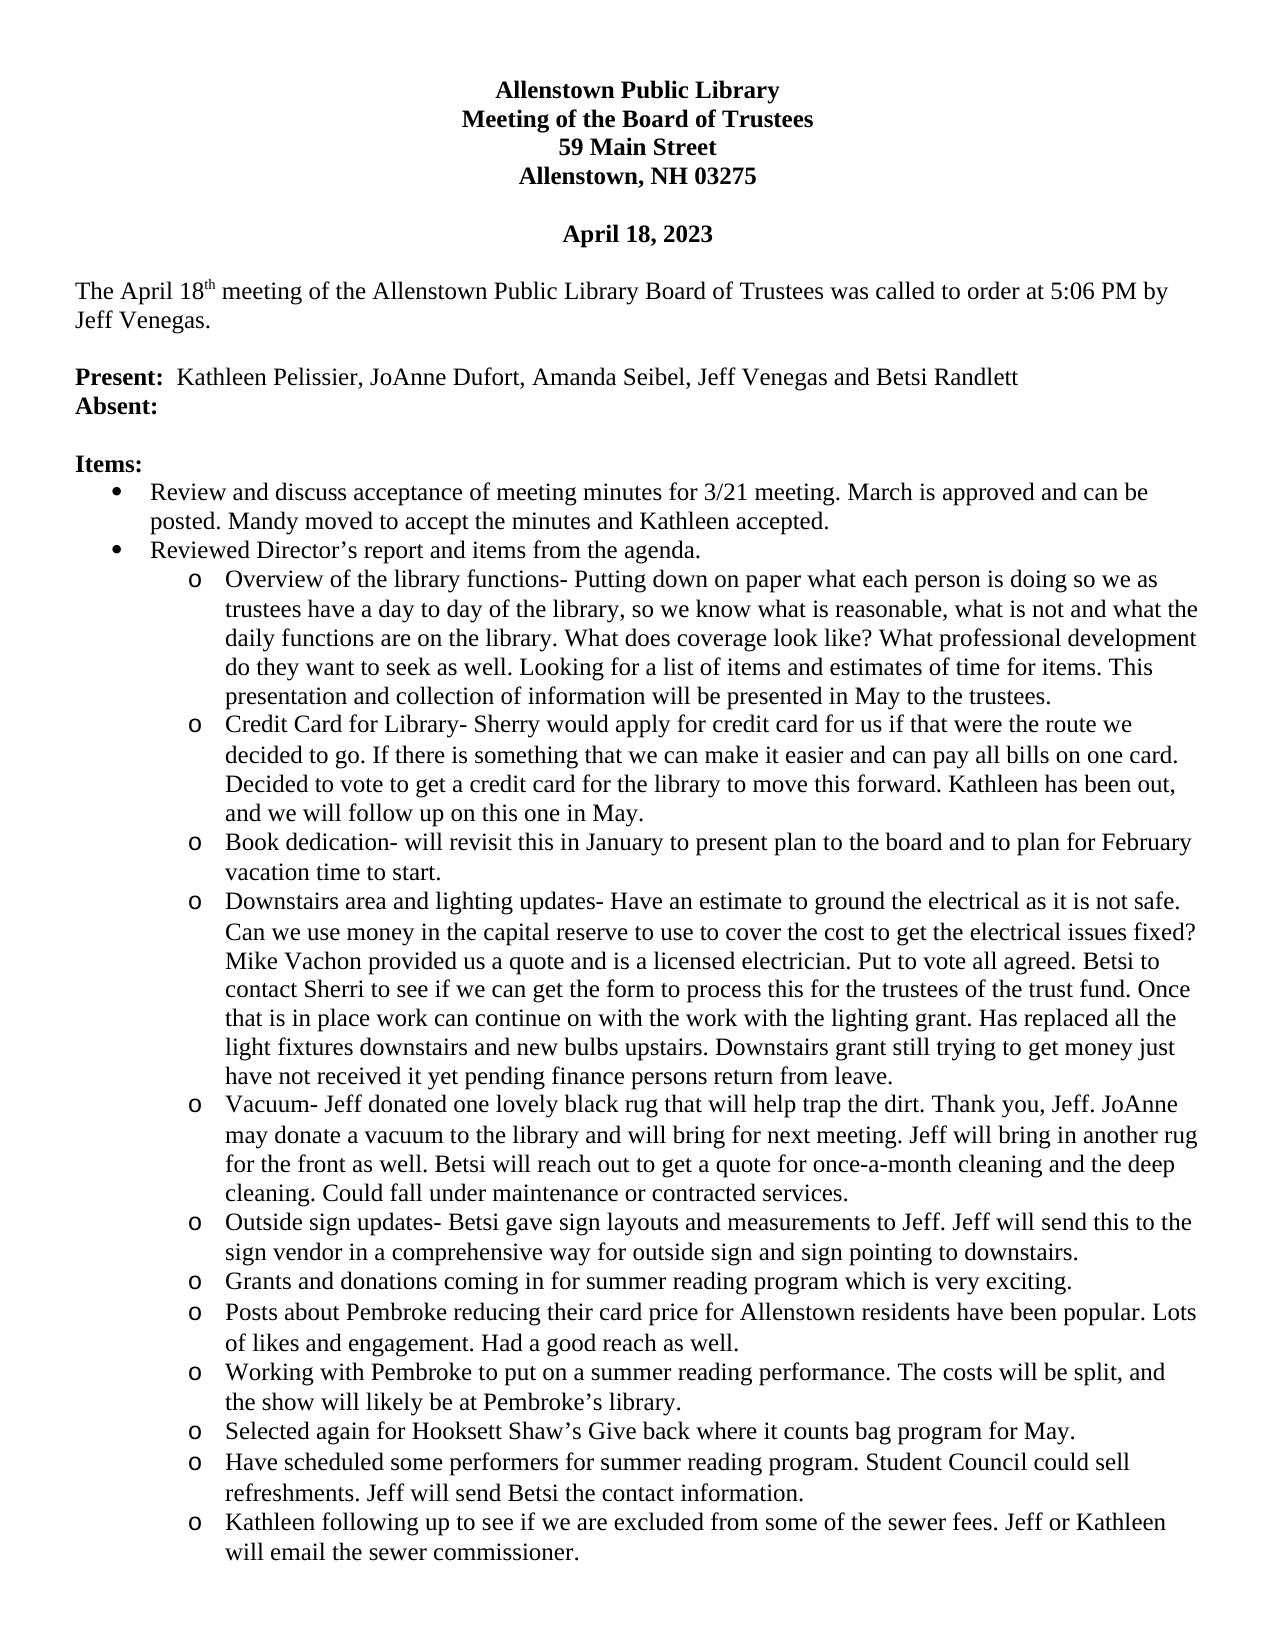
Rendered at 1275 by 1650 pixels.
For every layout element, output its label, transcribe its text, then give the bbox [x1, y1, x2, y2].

text 59 Main Street [75, 132, 1200, 161]
list Downstairs area and lighting updates- Have an estimate to ground the electrical as it is not safe. Can we use money in the capital reserve to use to cover the cost to get the electrical issues fixed? Mike Vachon provided us a quote and is a licensed electrician. Put to vote all agreed. Betsi to contact Sherri to see if we can get the form to process this for the trustees of the trust fund. Once that is in place work can continue on with the work with the lighting grant. Has replaced all the light fixtures downstairs and new bulbs upstairs. Downstairs grant still trying to get money just have not received it yet pending finance persons return from leave. [187, 886, 1200, 1089]
list Selected again for Hooksett Shaw’s Give back where it counts bag program for May. [187, 1416, 1200, 1447]
list Book dedication- will revisit this in January to present plan to the board and to plan for February vacation time to start. [187, 827, 1200, 886]
list Working with Pembroke to put on a summer reading performance. The costs will be split, and the show will likely be at Pembroke’s library. [187, 1357, 1200, 1416]
list Grants and donations coming in for summer reading program which is very exciting. [187, 1266, 1200, 1297]
list Review and discuss acceptance of meeting minutes for 3/21 meeting. March is approved and can be posted. Mandy moved to accept the minutes and Kathleen accepted. [112, 477, 1200, 535]
list Credit Card for Library- Sherry would apply for credit card for us if that were the route we decided to go. If there is something that we can make it easier and can pay all bills on one card. Decided to vote to get a credit card for the library to move this forward. Kathleen has been out, and we will follow up on this one in May. [187, 709, 1200, 827]
list Outside sign updates- Betsi gave sign layouts and measurements to Jeff. Jeff will send this to the sign vendor in a comprehensive way for outside sign and sign pointing to downstairs. [187, 1207, 1200, 1266]
list Posts about Pembroke reducing their card price for Allenstown residents have been popular. Lots of likes and engagement. Had a good reach as well. [187, 1297, 1200, 1357]
list Reviewed Director’s report and items from the agenda. [112, 535, 1200, 564]
text The April 18th meeting of the Allenstown Public Library Board of Trustees was called to order at 5:06 PM by Jeff Venegas. [75, 276, 1200, 334]
list Vacuum- Jeff donated one lovely black rug that will help trap the dirt. Thank you, Jeff. JoAnne may donate a vacuum to the library and will bring for next meeting. Jeff will bring in another rug for the front as well. Betsi will reach out to get a quote for once-a-month cleaning and the deep cleaning. Could fall under maintenance or contracted services. [187, 1089, 1200, 1207]
text Allenstown Public Library [75, 75, 1200, 104]
list Kathleen following up to see if we are excluded from some of the sewer fees. Jeff or Kathleen will email the sewer commissioner. [187, 1507, 1200, 1566]
text April 18, 2023 [75, 219, 1200, 247]
list Overview of the library functions- Putting down on paper what each person is doing so we as trustees have a day to day of the library, so we know what is reasonable, what is not and what the daily functions are on the library. What does coverage look like? What professional development do they want to seek as well. Looking for a list of items and estimates of time for items. This presentation and collection of information will be presented in May to the trustees. [187, 564, 1200, 709]
text Meeting of the Board of Trustees [75, 104, 1200, 132]
text Items: [75, 449, 1200, 477]
text Absent: [75, 391, 1200, 420]
list Have scheduled some performers for summer reading program. Student Council could sell refreshments. Jeff will send Betsi the contact information. [187, 1447, 1200, 1507]
text Present: Kathleen Pelissier, JoAnne Dufort, Amanda Seibel, Jeff Venegas and Betsi Randlett [75, 362, 1200, 391]
text Allenstown, NH 03275 [75, 161, 1200, 190]
